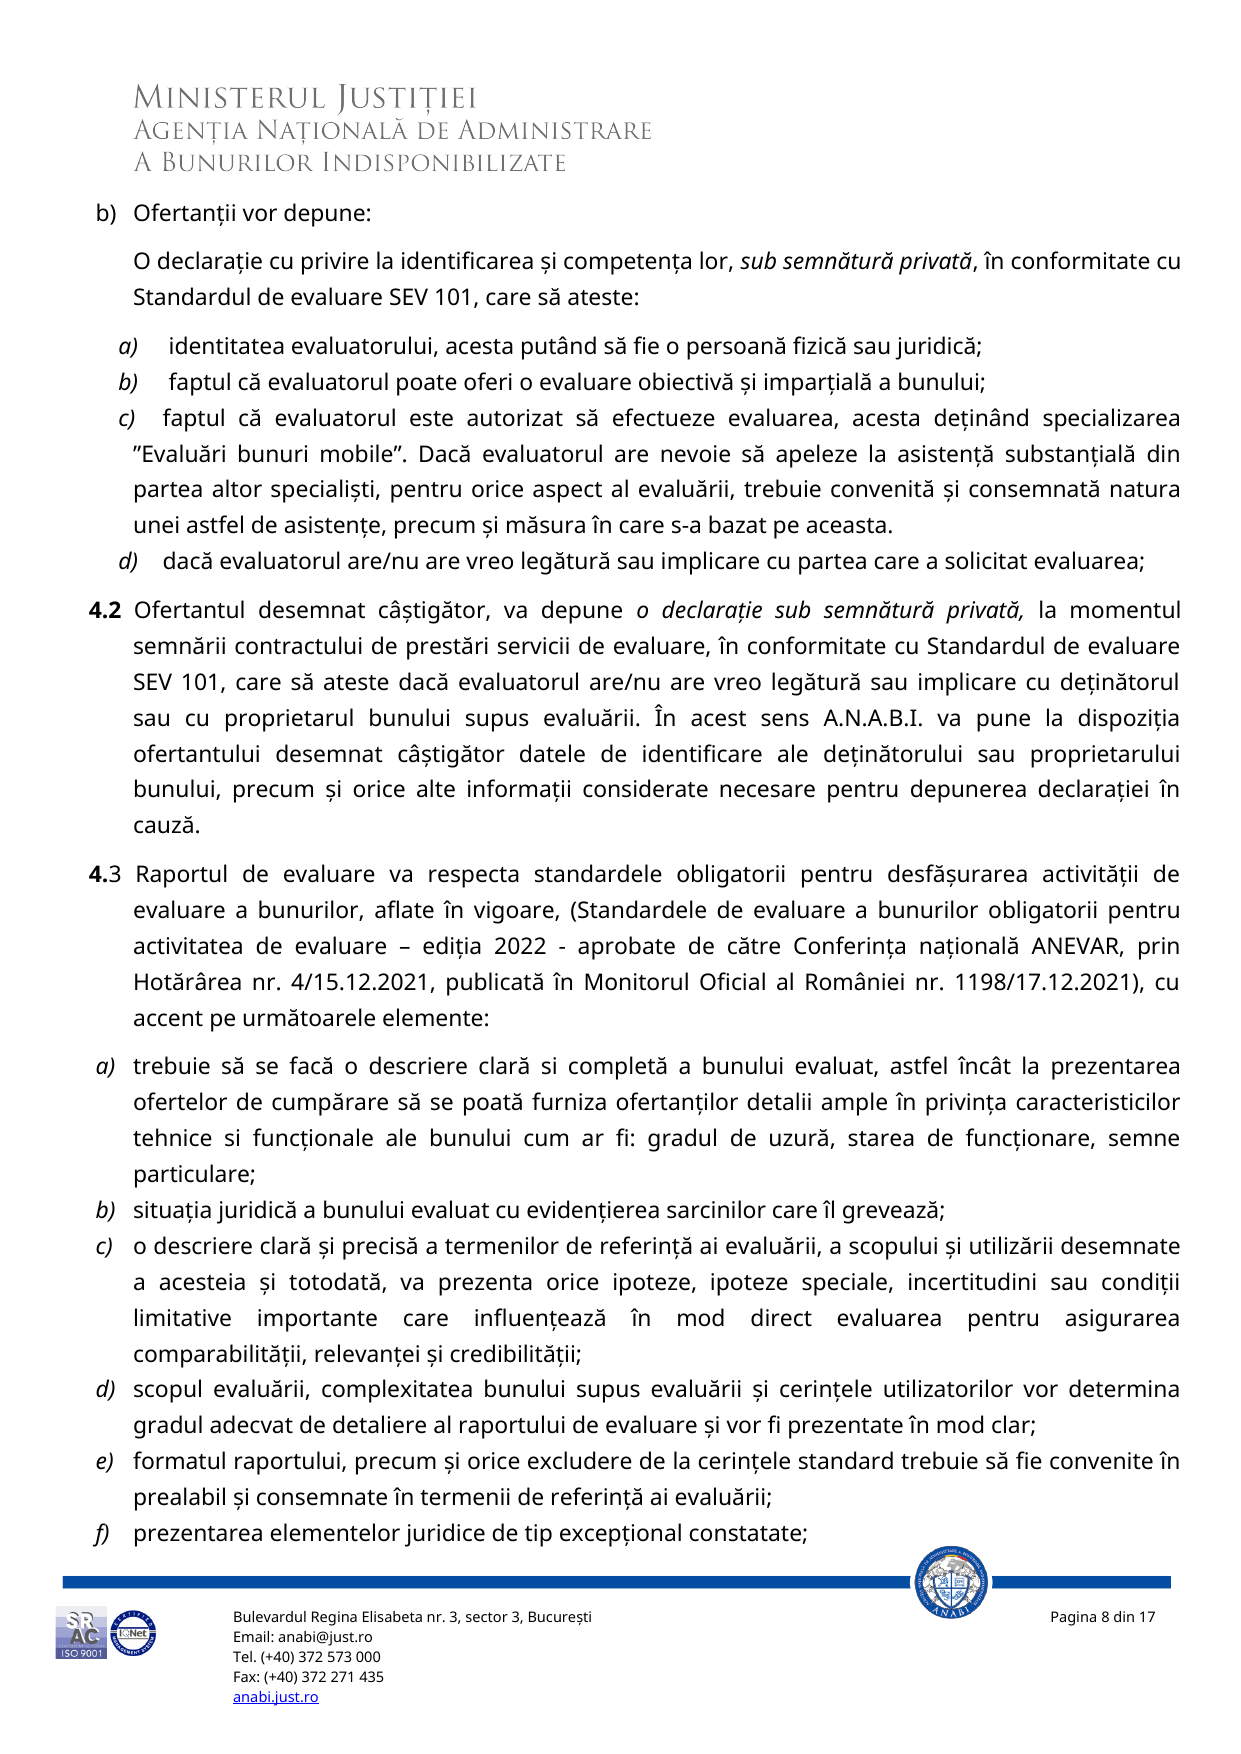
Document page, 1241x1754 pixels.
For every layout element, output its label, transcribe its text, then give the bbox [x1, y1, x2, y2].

text 4.2 Ofertantul desemnat câștigător, va depune o declarație sub semnătură privată, la momentul semnării contractului de prestări servicii de evaluare, în conformitate cu Standardul de evaluare SEV 101, care să ateste dacă evaluatorul are/nu are vreo legătură sau implicare cu deținătorul sau cu proprietarul bunului supus evaluării. În acest sens A.N.A.B.I. va pune la dispoziția ofertantului desemnat câștigător datele de identificare ale deținătorului sau proprietarului bunului, precum și orice alte informații considerate necesare pentru depunerea declarației în cauză. [88, 594, 1182, 841]
list faptul că evaluatorul este autorizat să efectueze evaluarea, acesta deținând specializarea ”Evaluări bunuri mobile”. Dacă evaluatorul are nevoie să apeleze la asistență substanțială din partea altor specialiști, pentru orice aspect al evaluării, trebuie convenită și consemnată natura unei astfel de asistențe, precum și măsura în care s-a bazat pe aceasta. [118, 402, 1182, 541]
list identitatea evaluatorului, acesta putând să fie o persoană fizică sau juridică; [118, 330, 1182, 361]
list formatul raportului, precum și orice excludere de la cerințele standard trebuie să fie convenite în prealabil și consemnate în termenii de referință ai evaluării; [95, 1445, 1182, 1512]
list Ofertanții vor depune: [95, 197, 1182, 228]
picture [55, 1540, 1172, 1659]
list dacă evaluatorul are/nu are vreo legătură sau implicare cu partea care a solicitat evaluarea; [118, 545, 1182, 577]
text O declarație cu privire la identificarea și competența lor, sub semnătură privată, în conformitate cu Standardul de evaluare SEV 101, care să ateste: [133, 245, 1182, 312]
text 4.3 Raportul de evaluare va respecta standardele obligatorii pentru desfășurarea activității de evaluare a bunurilor, aflate în vigoare, (Standardele de evaluare a bunurilor obligatorii pentru activitatea de evaluare – ediția 2022 - aprobate de către Conferința națională ANEVAR, prin Hotărârea nr. 4/15.12.2021, publicată în Monitorul Oficial al României nr. 1198/17.12.2021), cu accent pe următoarele elemente: [88, 858, 1182, 1033]
list prezentarea elementelor juridice de tip excepțional constatate; [95, 1517, 1182, 1548]
list scopul evaluării, complexitatea bunului supus evaluării și cerințele utilizatorilor vor determina gradul adecvat de detaliere al raportului de evaluare și vor fi prezentate în mod clar; [95, 1373, 1182, 1441]
list faptul că evaluatorul poate oferi o evaluare obiectivă și imparțială a bunului; [118, 366, 1182, 397]
list situația juridică a bunului evaluat cu evidențierea sarcinilor care îl grevează; [95, 1194, 1182, 1225]
picture [132, 84, 652, 172]
list o descriere clară și precisă a termenilor de referință ai evaluării, a scopului și utilizării desemnate a acesteia și totodată, va prezenta orice ipoteze, ipoteze speciale, incertitudini sau condiții limitative importante care influențează în mod direct evaluarea pentru asigurarea comparabilității, relevanței și credibilității; [95, 1230, 1182, 1369]
list trebuie să se facă o descriere clară si completă a bunului evaluat, astfel încât la prezentarea ofertelor de cumpărare să se poată furniza ofertanților detalii ample în privința caracteristicilor tehnice si funcționale ale bunului cum ar fi: gradul de uzură, starea de funcționare, semne particulare; [95, 1050, 1182, 1189]
